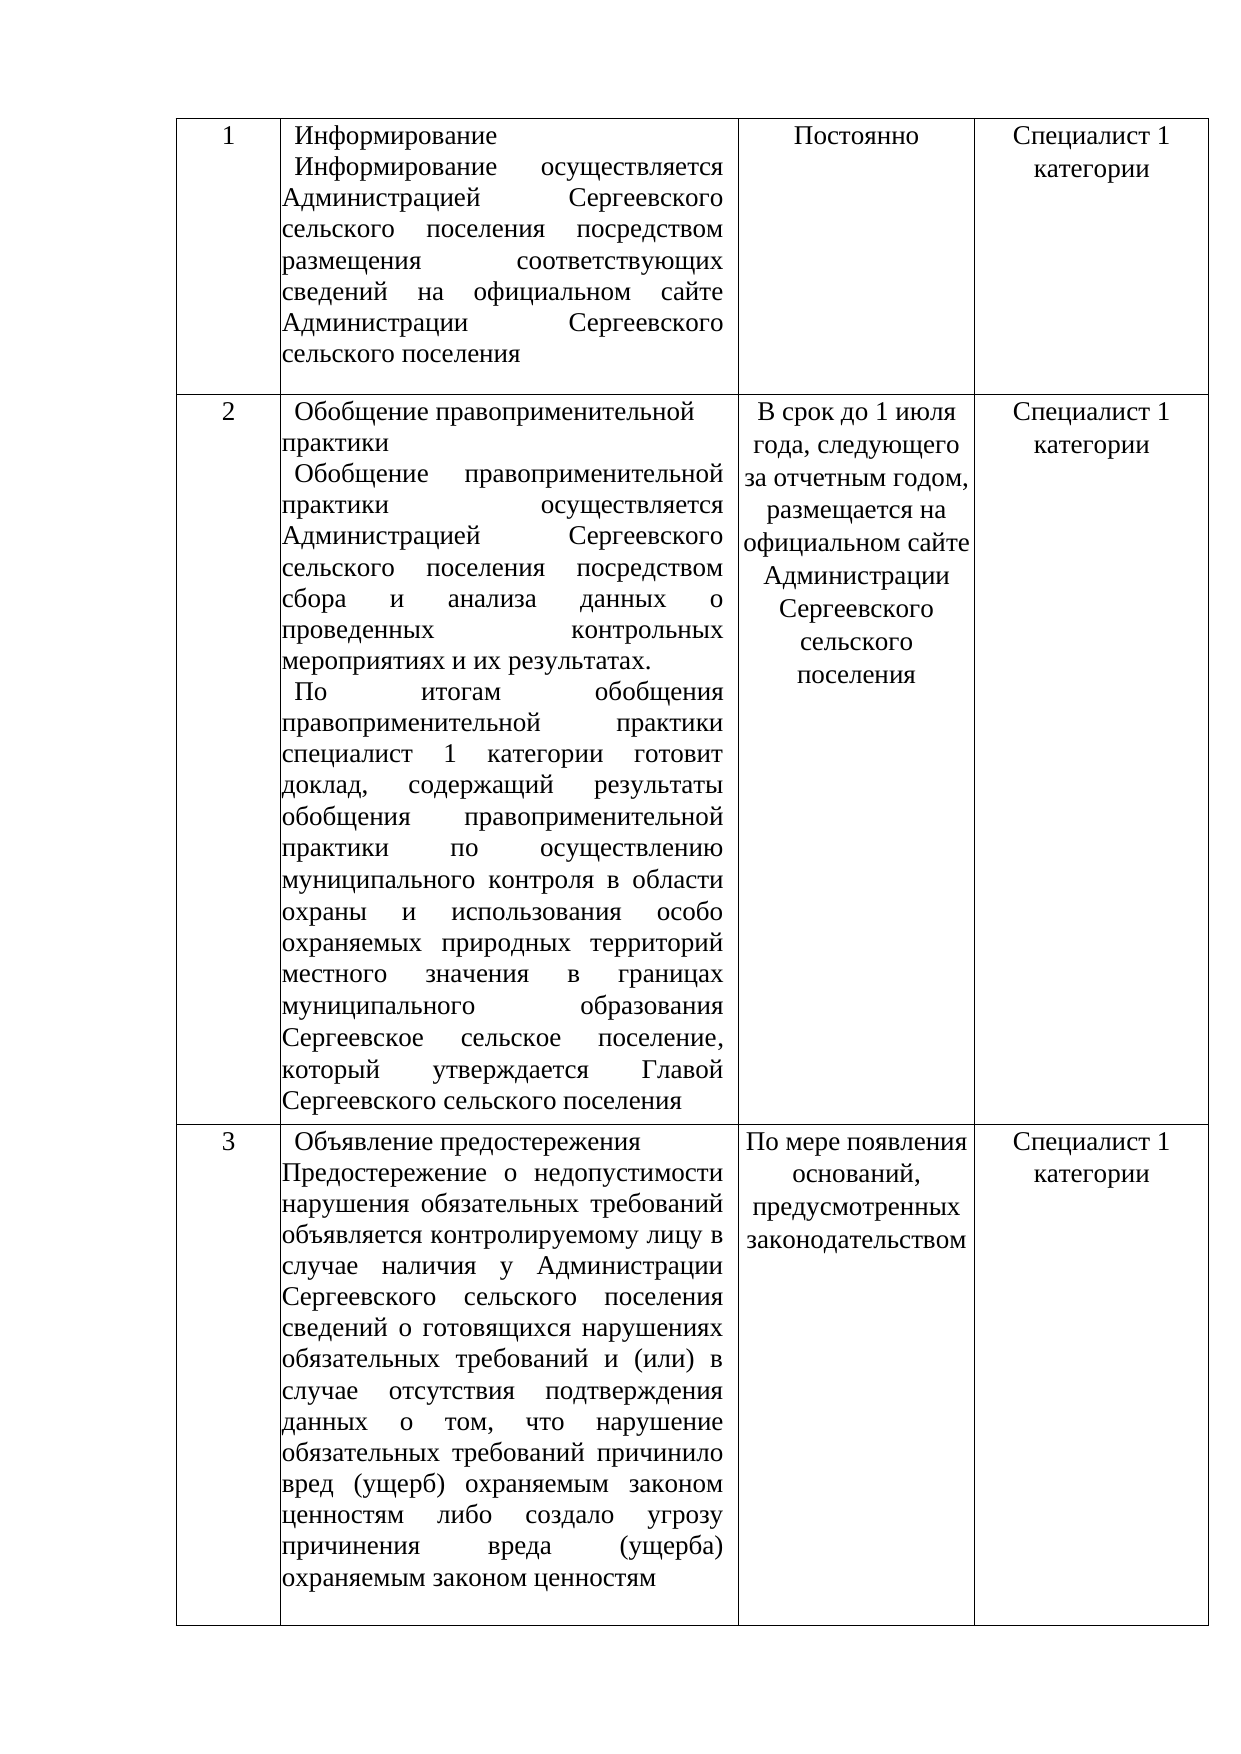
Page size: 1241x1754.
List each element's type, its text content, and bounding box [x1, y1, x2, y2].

table_cell Постоянно [739, 119, 974, 394]
table_cell Объявление предостережения Предостережение о недопустимости нарушения обязательных требований объявляется контролируемому лицу в случае наличия у Администрации Сергеевского сельского поселения сведений о готовящихся нарушениях обязательных требований и (или) в случае отсутствия подтверждения данных о том, что нарушение обязательных требований причинило вред (ущерб) охраняемым законом ценностям либо создало угрозу причинения вреда (ущерба) охраняемым законом ценностям [281, 1125, 738, 1625]
table_cell Специалист 1 категории [975, 119, 1208, 394]
table_cell 3 [177, 1125, 280, 1625]
table_cell Специалист 1 категории [975, 395, 1208, 1123]
table_cell 2 [177, 395, 280, 1123]
table_cell Информирование Информирование осуществляется Администрацией Сергеевского сельского поселения посредством размещения соответствующих сведений на официальном сайте Администрации Сергеевского сельского поселения [281, 119, 738, 394]
table_cell В срок до 1 июля года, следующего за отчетным годом, размещается на официальном сайте Администрации Сергеевского сельского поселения [739, 395, 974, 1123]
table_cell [975, 1125, 1208, 1625]
table_cell Обобщение правоприменительной практики Обобщение правоприменительной практики осуществляется Администрацией Сергеевского сельского поселения посредством сбора и анализа данных о проведенных контрольных мероприятиях и их результатах. По итогам обобщения правоприменительной практики специалист 1 категории готовит доклад, содержащий результаты обобщения правоприменительной практики по осуществлению муниципального контроля в области охраны и использования особо охраняемых природных территорий местного значения в границах муниципального образования Сергеевское сельское поселение, который утверждается Главой Сергеевского сельского поселения [281, 395, 738, 1123]
table_cell По мере появления оснований, предусмотренных законодательством [739, 1125, 974, 1625]
table_cell 1 [177, 119, 280, 394]
